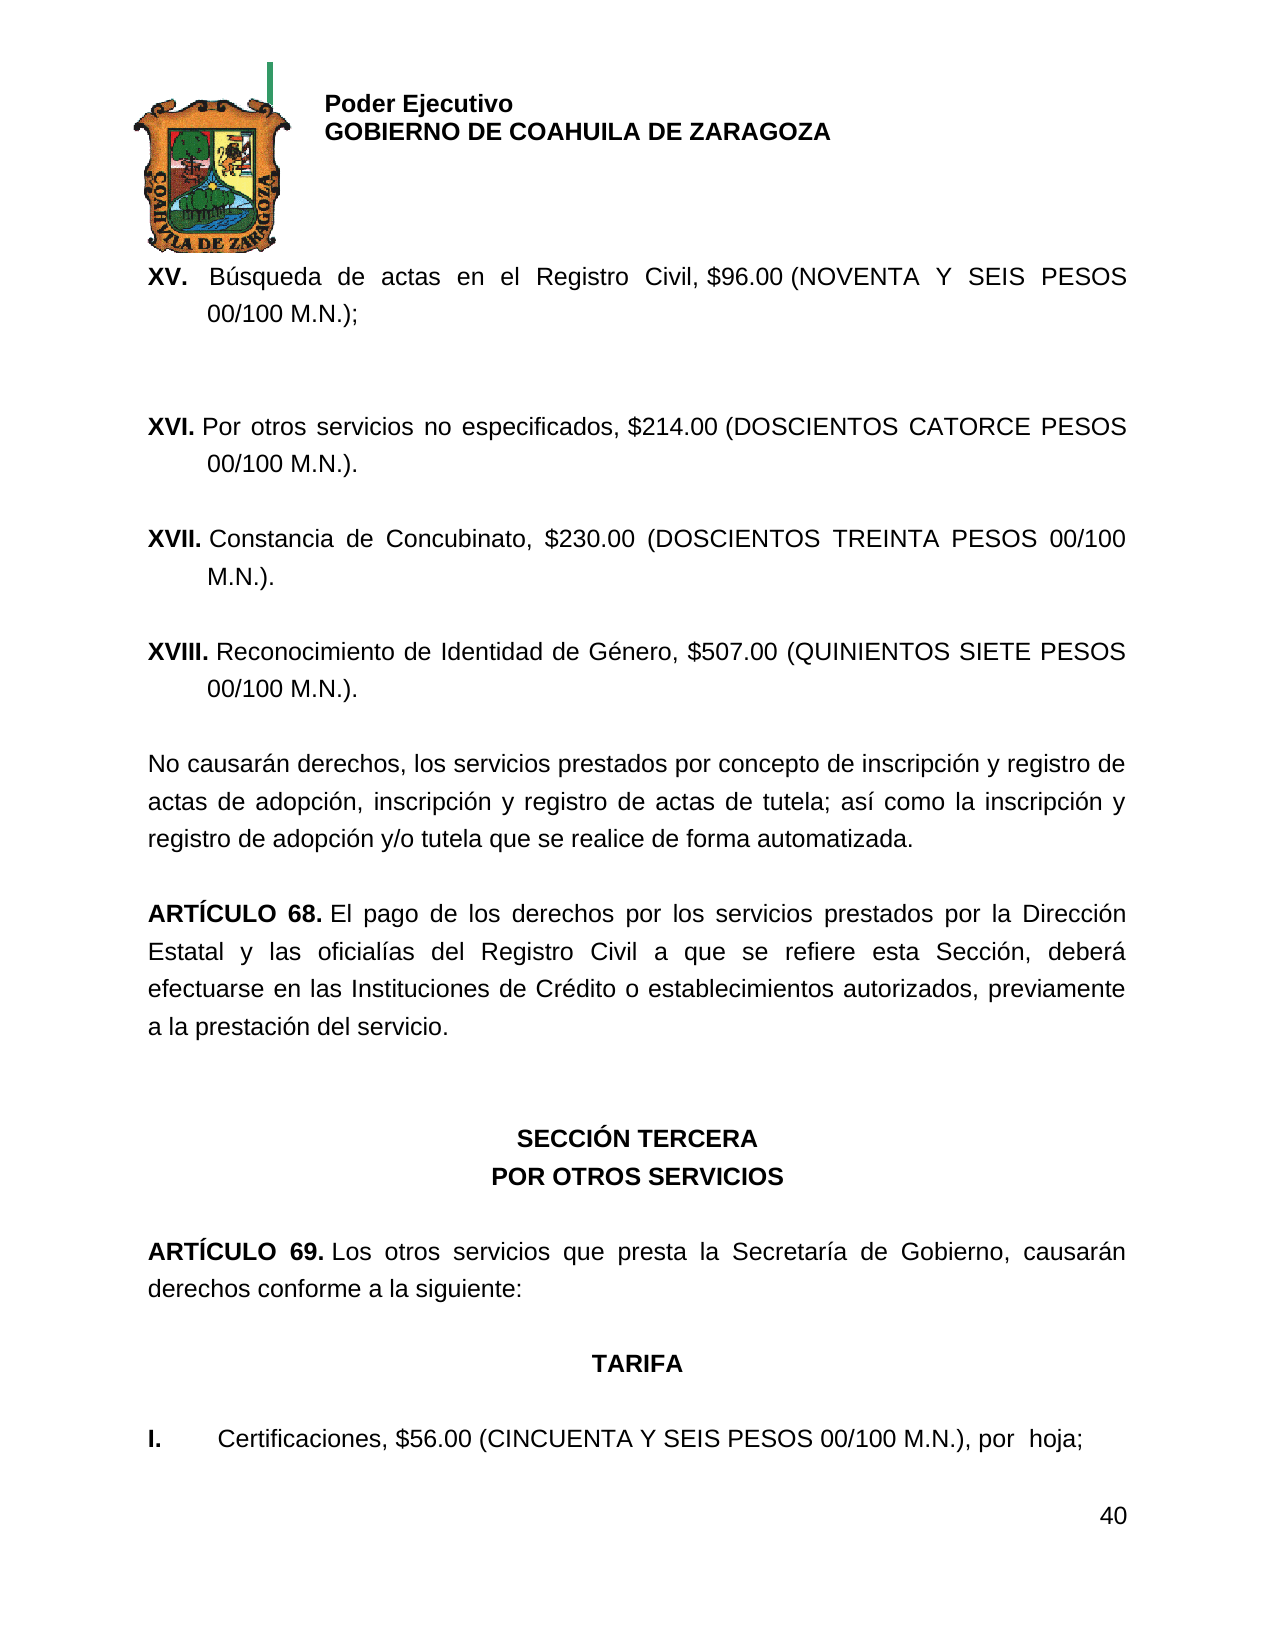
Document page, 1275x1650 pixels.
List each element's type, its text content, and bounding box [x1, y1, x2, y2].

text POR OTROS SERVICIOS [148, 1153, 1127, 1191]
text XV. Búsqueda de actas en el Registro Civil, $96.00 (NOVENTA Y SEIS PESOS 00/100 M.N.); [148, 253, 1127, 328]
text XVIII. Reconocimiento de Identidad de Género, $507.00 (QUINIENTOS SIETE PESOS 00/100 M.N.). [148, 628, 1127, 703]
text I. Certificaciones, $56.00 (CINCUENTA Y SEIS PESOS 00/100 M.N.), por hoja; [148, 1416, 1127, 1453]
text TARIFA [148, 1341, 1127, 1378]
picture [128, 88, 298, 268]
text XVII. Constancia de Concubinato, $230.00 (DOSCIENTOS TREINTA PESOS 00/100 M.N.). [148, 516, 1127, 591]
text ARTÍCULO 69. Los otros servicios que presta la Secretaría de Gobierno, causarán derechos conforme a la siguiente: [148, 1228, 1127, 1303]
text XVI. Por otros servicios no especificados, $214.00 (DOSCIENTOS CATORCE PESOS 00/100 M.N.). [148, 403, 1127, 478]
text No causarán derechos, los servicios prestados por concepto de inscripción y registro de actas de adopción, inscripción y registro de actas de tutela; así como la inscripción y registro de adopción y/o tutela que se realice de forma automatizada. [148, 741, 1127, 853]
text SECCIÓN TERCERA [148, 1116, 1127, 1153]
text ARTÍCULO 68. El pago de los derechos por los servicios prestados por la Dirección Estatal y las oficialías del Registro Civil a que se refiere esta Sección, deberá efectuarse en las Instituciones de Crédito o establecimientos autorizados, previamente a la prestación del servicio. [148, 891, 1127, 1041]
